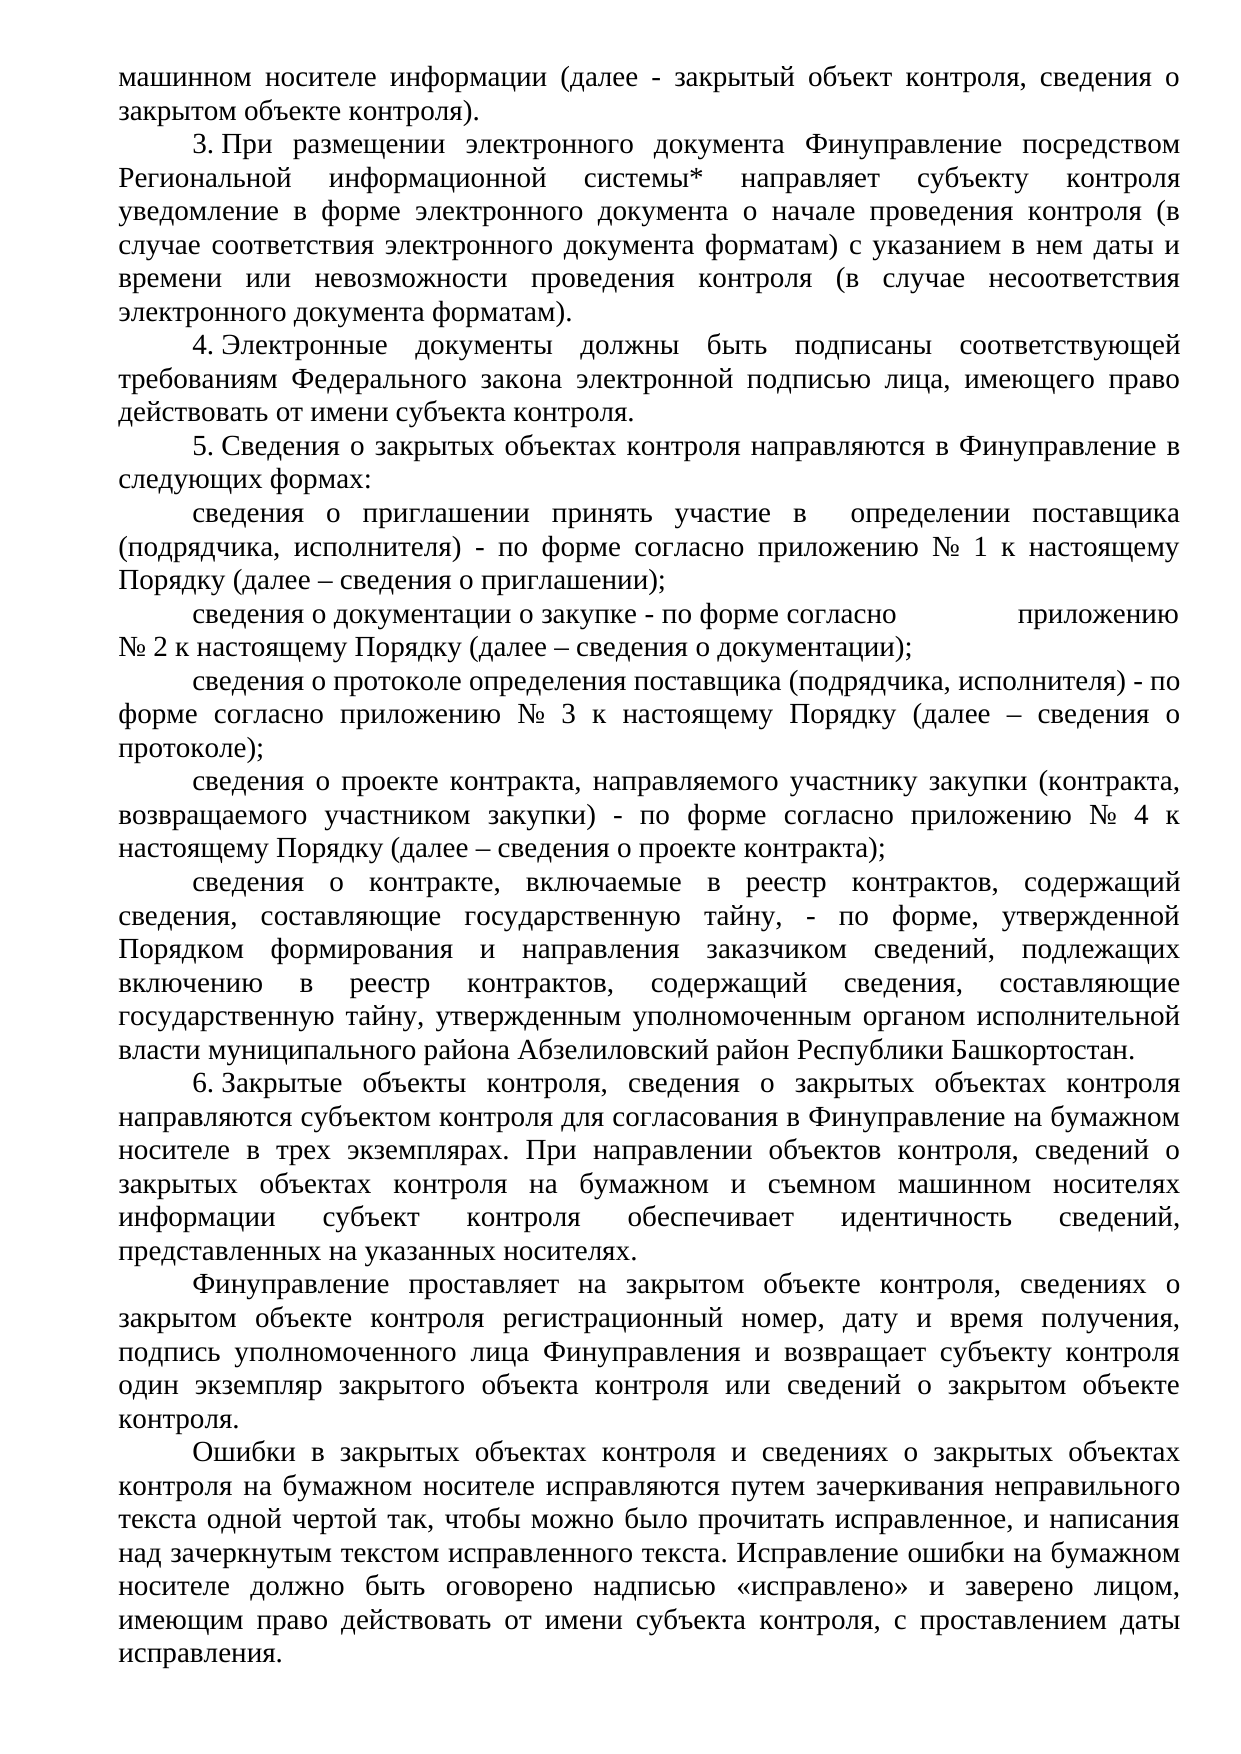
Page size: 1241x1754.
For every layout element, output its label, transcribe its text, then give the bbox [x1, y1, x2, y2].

text 6. Закрытые объекты контроля, сведения о закрытых объектах контроля направляются субъектом контроля для согласования в Финуправление на бумажном носителе в трех экземплярах. При направлении объектов контроля, сведений о закрытых объектах контроля на бумажном и съемном машинном носителях информации субъект контроля обеспечивает идентичность сведений, представленных на указанных носителях. [118, 1065, 1181, 1267]
text сведения о протоколе определения поставщика (подрядчика, исполнителя) - по форме согласно приложению № 3 к настоящему Порядку (далее – сведения о протоколе); [118, 663, 1181, 763]
text Ошибки в закрытых объектах контроля и сведениях о закрытых объектах контроля на бумажном носителе исправляются путем зачеркивания неправильного текста одной чертой так, чтобы можно было прочитать исправленное, и написания над зачеркнутым текстом исправленного текста. Исправление ошибки на бумажном носителе должно быть оговорено надписью «исправлено» и заверено лицом, имеющим право действовать от имени субъекта контроля, с проставлением даты исправления. [118, 1434, 1181, 1669]
text 4. Электронные документы должны быть подписаны соответствующей требованиям Федерального закона электронной подписью лица, имеющего право действовать от имени субъекта контроля. [118, 327, 1181, 428]
text сведения о контракте, включаемые в реестр контрактов, содержащий сведения, составляющие государственную тайну, - по форме, утвержденной Порядком формирования и направления заказчиком сведений, подлежащих включению в реестр контрактов, содержащий сведения, составляющие государственную тайну, утвержденным уполномоченным органом исполнительной власти муниципального района Абзелиловский район Республики Башкортостан. [118, 864, 1181, 1065]
text сведения о документации о закупке - по форме согласно приложению № 2 к настоящему Порядку (далее – сведения о документации); [118, 596, 1181, 663]
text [118, 59, 1181, 126]
text сведения о проекте контракта, направляемого участнику закупки (контракта, возвращаемого участником закупки) - по форме согласно приложению № 4 к настоящему Порядку (далее – сведения о проекте контракта); [118, 763, 1181, 864]
text сведения о приглашении принять участие в определении поставщика (подрядчика, исполнителя) - по форме согласно приложению № 1 к настоящему Порядку (далее – сведения о приглашении); [118, 495, 1181, 596]
text 5. Сведения о закрытых объектах контроля направляются в Финуправление в следующих формах: [118, 428, 1181, 495]
text 3. При размещении электронного документа Финуправление посредством Региональной информационной системы* направляет субъекту контроля уведомление в форме электронного документа о начале проведения контроля (в случае соответствия электронного документа форматам) с указанием в нем даты и времени или невозможности проведения контроля (в случае несоответствия электронного документа форматам). [118, 126, 1181, 327]
text Финуправление проставляет на закрытом объекте контроля, сведениях о закрытом объекте контроля регистрационный номер, дату и время получения, подпись уполномоченного лица Финуправления и возвращает субъекту контроля один экземпляр закрытого объекта контроля или сведений о закрытом объекте контроля. [118, 1267, 1181, 1434]
